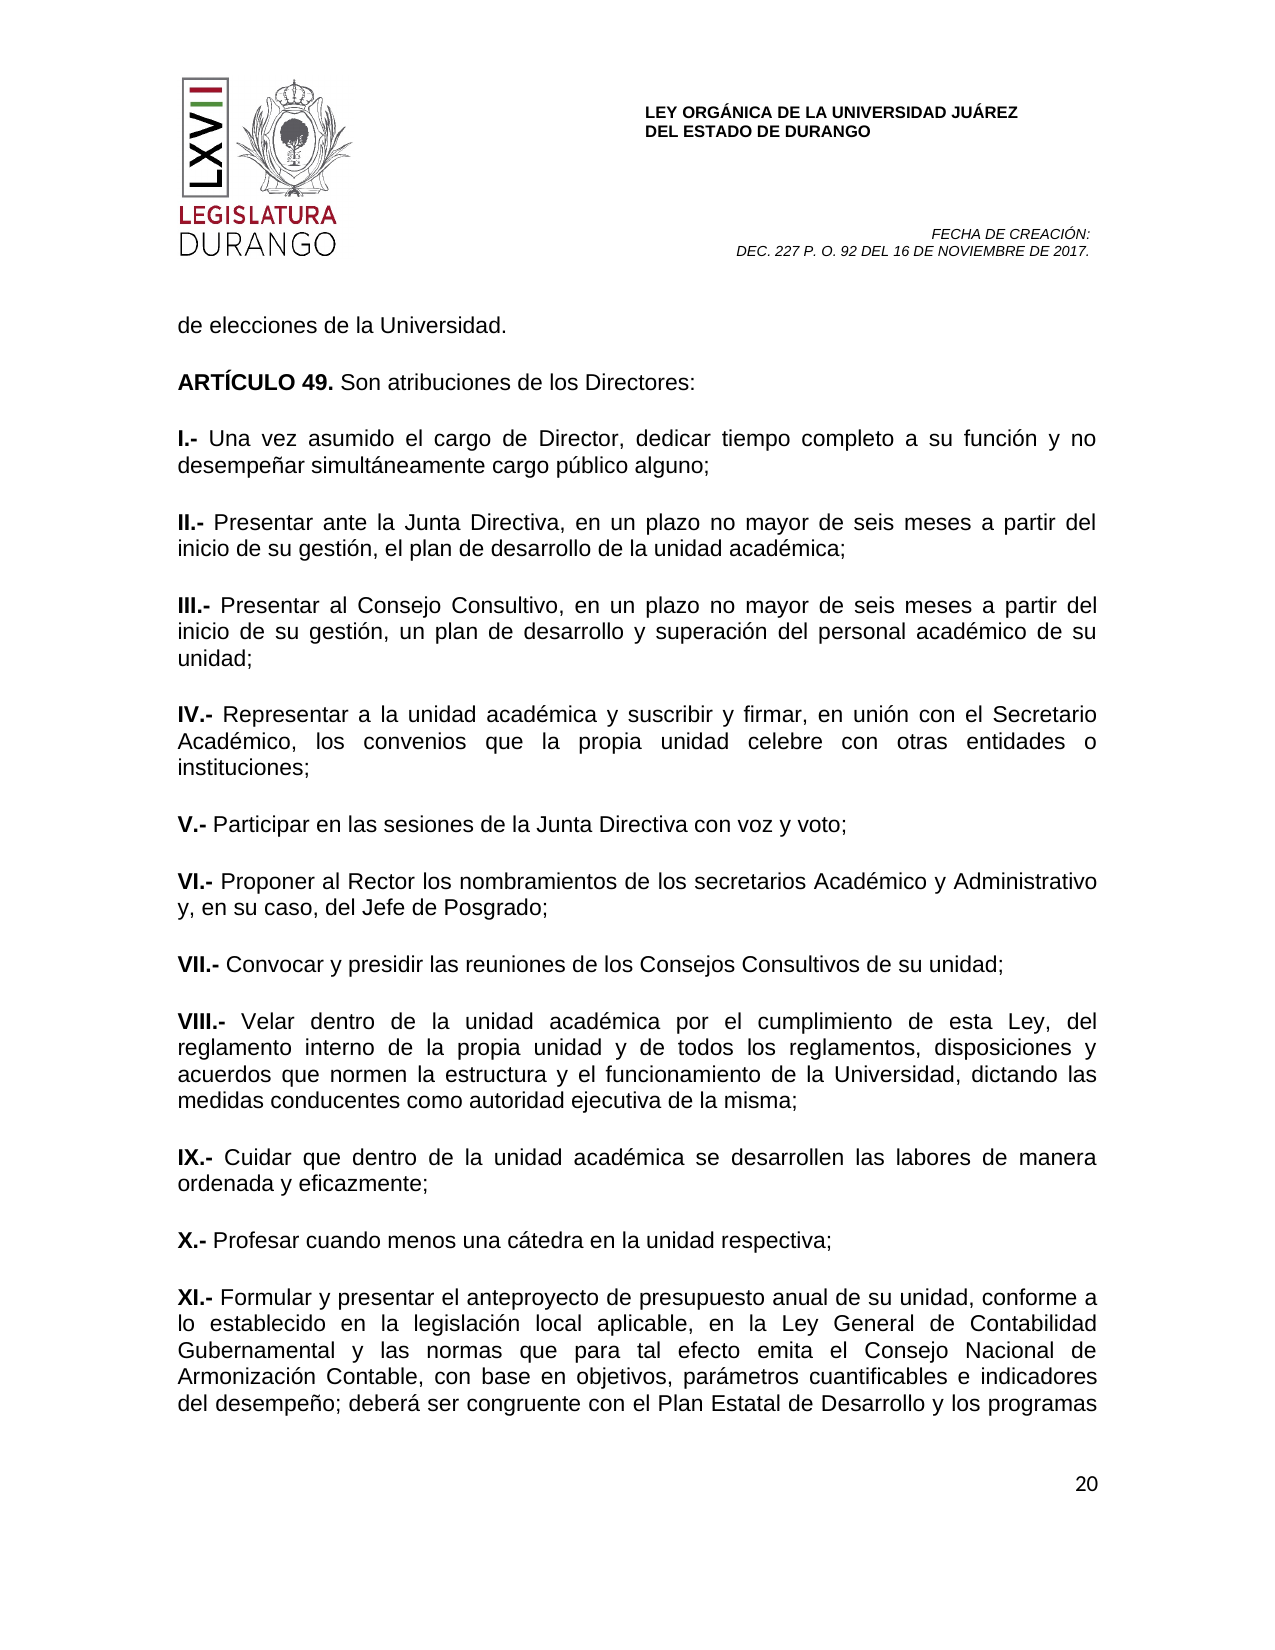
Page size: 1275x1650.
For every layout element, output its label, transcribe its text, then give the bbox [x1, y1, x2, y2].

text ARTÍCULO 49. Son atribuciones de los Directores: [177, 368, 1098, 395]
text X.- Profesar cuando menos una cátedra en la unidad respectiva; [177, 1227, 1098, 1253]
text III.- Presentar al Consejo Consultivo, en un plazo no mayor de seis meses a partir del inicio de su gestión, un plan de desarrollo y superación del personal académico de su unidad; [177, 592, 1098, 671]
text VI.- Proponer al Rector los nombramientos de los secretarios Académico y Administrativo y, en su caso, del Jefe de Posgrado; [177, 868, 1098, 921]
text IV.- Representar a la unidad académica y suscribir y firmar, en unión con el Secretario Académico, los convenios que la propia unidad celebre con otras entidades o instituciones; [177, 701, 1098, 781]
text IX.- Cuidar que dentro de la unidad académica se desarrollen las labores de manera ordenada y eficazmente; [177, 1144, 1098, 1197]
text VIII.- Velar dentro de la unidad académica por el cumplimiento de esta Ley, del reglamento interno de la propia unidad y de todos los reglamentos, disposiciones y acuerdos que normen la estructura y el funcionamiento de la Universidad, dictando las medidas conducentes como autoridad ejecutiva de la misma; [177, 1008, 1098, 1113]
text VII.- Convocar y presidir las reuniones de los Consejos Consultivos de su unidad; [177, 951, 1098, 977]
text II.- Presentar ante la Junta Directiva, en un plazo no mayor de seis meses a partir del inicio de su gestión, el plan de desarrollo de la unidad académica; [177, 509, 1098, 561]
text V.- Participar en las sesiones de la Junta Directiva con voz y voto; [177, 811, 1098, 837]
text I.- Una vez asumido el cargo de Director, dedicar tiempo completo a su función y no desempeñar simultáneamente cargo público alguno; [177, 425, 1098, 478]
picture [177, 75, 355, 259]
